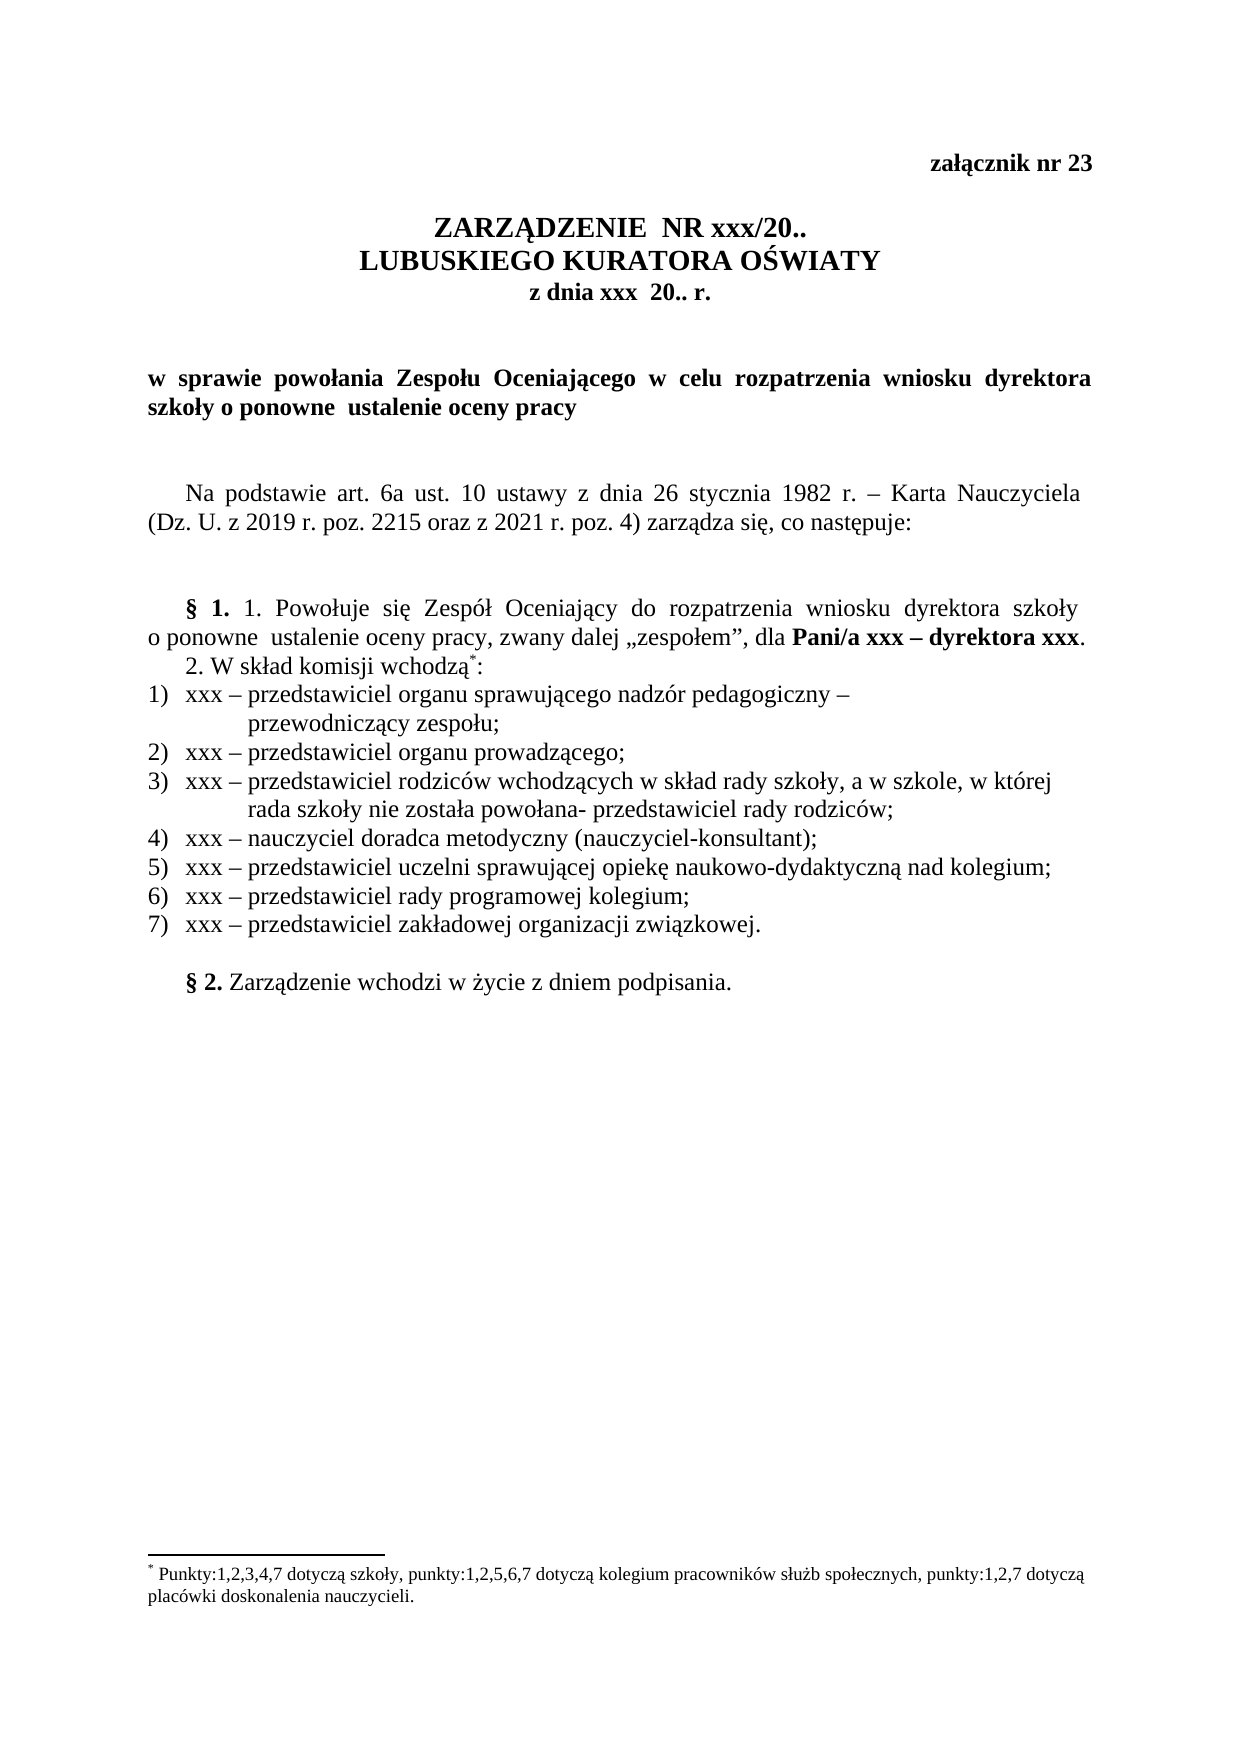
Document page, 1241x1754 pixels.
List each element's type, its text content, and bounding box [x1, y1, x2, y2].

list xxx – przedstawiciel organu sprawującego nadzór pedagogiczny – [148, 679, 1093, 708]
text § 1. 1. Powołuje się Zespół Oceniający do rozpatrzenia wniosku dyrektora szkoły o ponowne ustalenie oceny pracy, zwany dalej „zespołem”, dla Pani/a xxx – dyrektora xxx. [148, 593, 1093, 651]
text § 2. Zarządzenie wchodzi w życie z dniem podpisania. [148, 967, 1093, 996]
text z dnia xxx 20.. r. [148, 277, 1093, 306]
text rada szkoły nie została powołana- przedstawiciel rady rodziców; [185, 794, 1093, 823]
text 2. W skład komisji wchodzą: [148, 651, 1093, 679]
list xxx – przedstawiciel zakładowej organizacji związkowej. [148, 909, 1093, 938]
list xxx – przedstawiciel rodziców wchodzących w skład rady szkoły, a w szkole, w której [148, 766, 1093, 794]
list xxx – nauczyciel doradca metodyczny (nauczyciel-konsultant); [148, 823, 1093, 852]
text załącznik nr 23 [148, 148, 1093, 176]
text LUBUSKIEGO KURATORA OŚWIATY [148, 243, 1093, 277]
text w sprawie powołania Zespołu Oceniającego w celu rozpatrzenia wniosku dyrektora szkoły o ponowne ustalenie oceny pracy [148, 363, 1093, 421]
list xxx – przedstawiciel uczelni sprawującej opiekę naukowo-dydaktyczną nad kolegium; [148, 852, 1093, 881]
list xxx – przedstawiciel organu prowadzącego; [148, 737, 1093, 766]
list xxx – przedstawiciel rady programowej kolegium; [148, 881, 1093, 909]
text przewodniczący zespołu; [185, 708, 1093, 737]
text ZARZĄDZENIE NR xxx/20.. [148, 210, 1093, 243]
text Na podstawie art. 6a ust. 10 ustawy z dnia 26 stycznia 1982 r. – Karta Nauczyciela (Dz. U. z 2019 r. poz. 2215 oraz z 2021 r. poz. 4) zarządza się, co następuje: [148, 478, 1093, 536]
